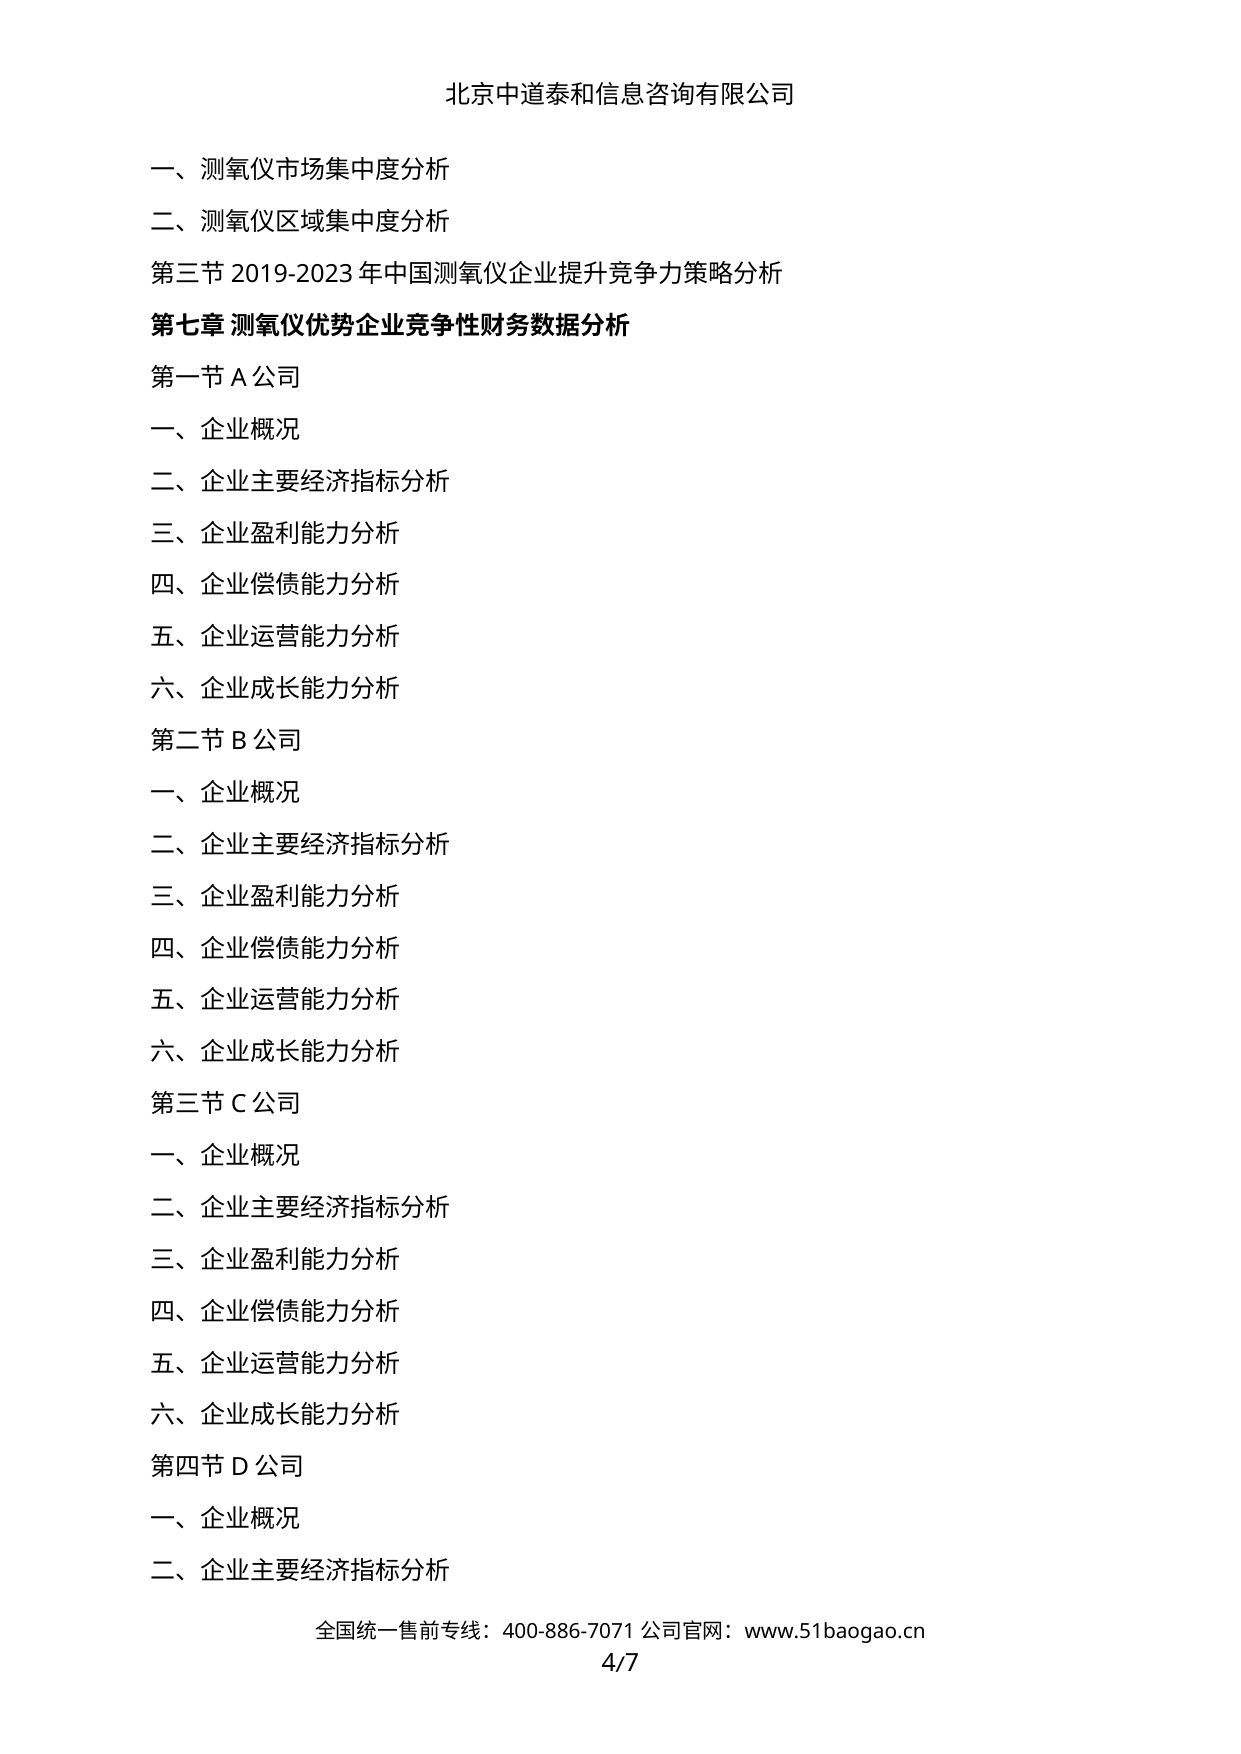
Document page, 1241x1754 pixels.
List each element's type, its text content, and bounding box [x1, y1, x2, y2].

text 二、企业主要经济指标分析 [150, 824, 1090, 861]
text 一、企业概况 [150, 772, 1090, 809]
text 二、企业主要经济指标分析 [150, 461, 1090, 497]
text 四、企业偿债能力分析 [150, 565, 1090, 601]
text 一、企业概况 [150, 1136, 1090, 1172]
text 第三节 C公司 [150, 1084, 1090, 1120]
text 第二节 B公司 [150, 721, 1090, 757]
text 六、企业成长能力分析 [150, 1395, 1090, 1431]
text 第一节 A公司 [150, 357, 1090, 394]
text 第四节 D公司 [150, 1447, 1090, 1483]
text 三、企业盈利能力分析 [150, 513, 1090, 549]
text 一、企业概况 [150, 1499, 1090, 1535]
text 三、企业盈利能力分析 [150, 876, 1090, 912]
text 第七章 测氧仪优势企业竞争性财务数据分析 [150, 306, 1090, 342]
text 一、测氧仪市场集中度分析 [150, 150, 1090, 186]
text 二、企业主要经济指标分析 [150, 1551, 1090, 1587]
text 六、企业成长能力分析 [150, 1032, 1090, 1068]
text 三、企业盈利能力分析 [150, 1239, 1090, 1276]
text 二、测氧仪区域集中度分析 [150, 202, 1090, 238]
text 第三节 2019-2023年中国测氧仪企业提升竞争力策略分析 [150, 254, 1090, 290]
text 五、企业运营能力分析 [150, 617, 1090, 653]
text 一、企业概况 [150, 409, 1090, 446]
text 二、企业主要经济指标分析 [150, 1187, 1090, 1224]
text 六、企业成长能力分析 [150, 669, 1090, 705]
text 五、企业运营能力分析 [150, 980, 1090, 1016]
text 五、企业运营能力分析 [150, 1343, 1090, 1379]
text 四、企业偿债能力分析 [150, 1291, 1090, 1327]
text 四、企业偿债能力分析 [150, 928, 1090, 964]
